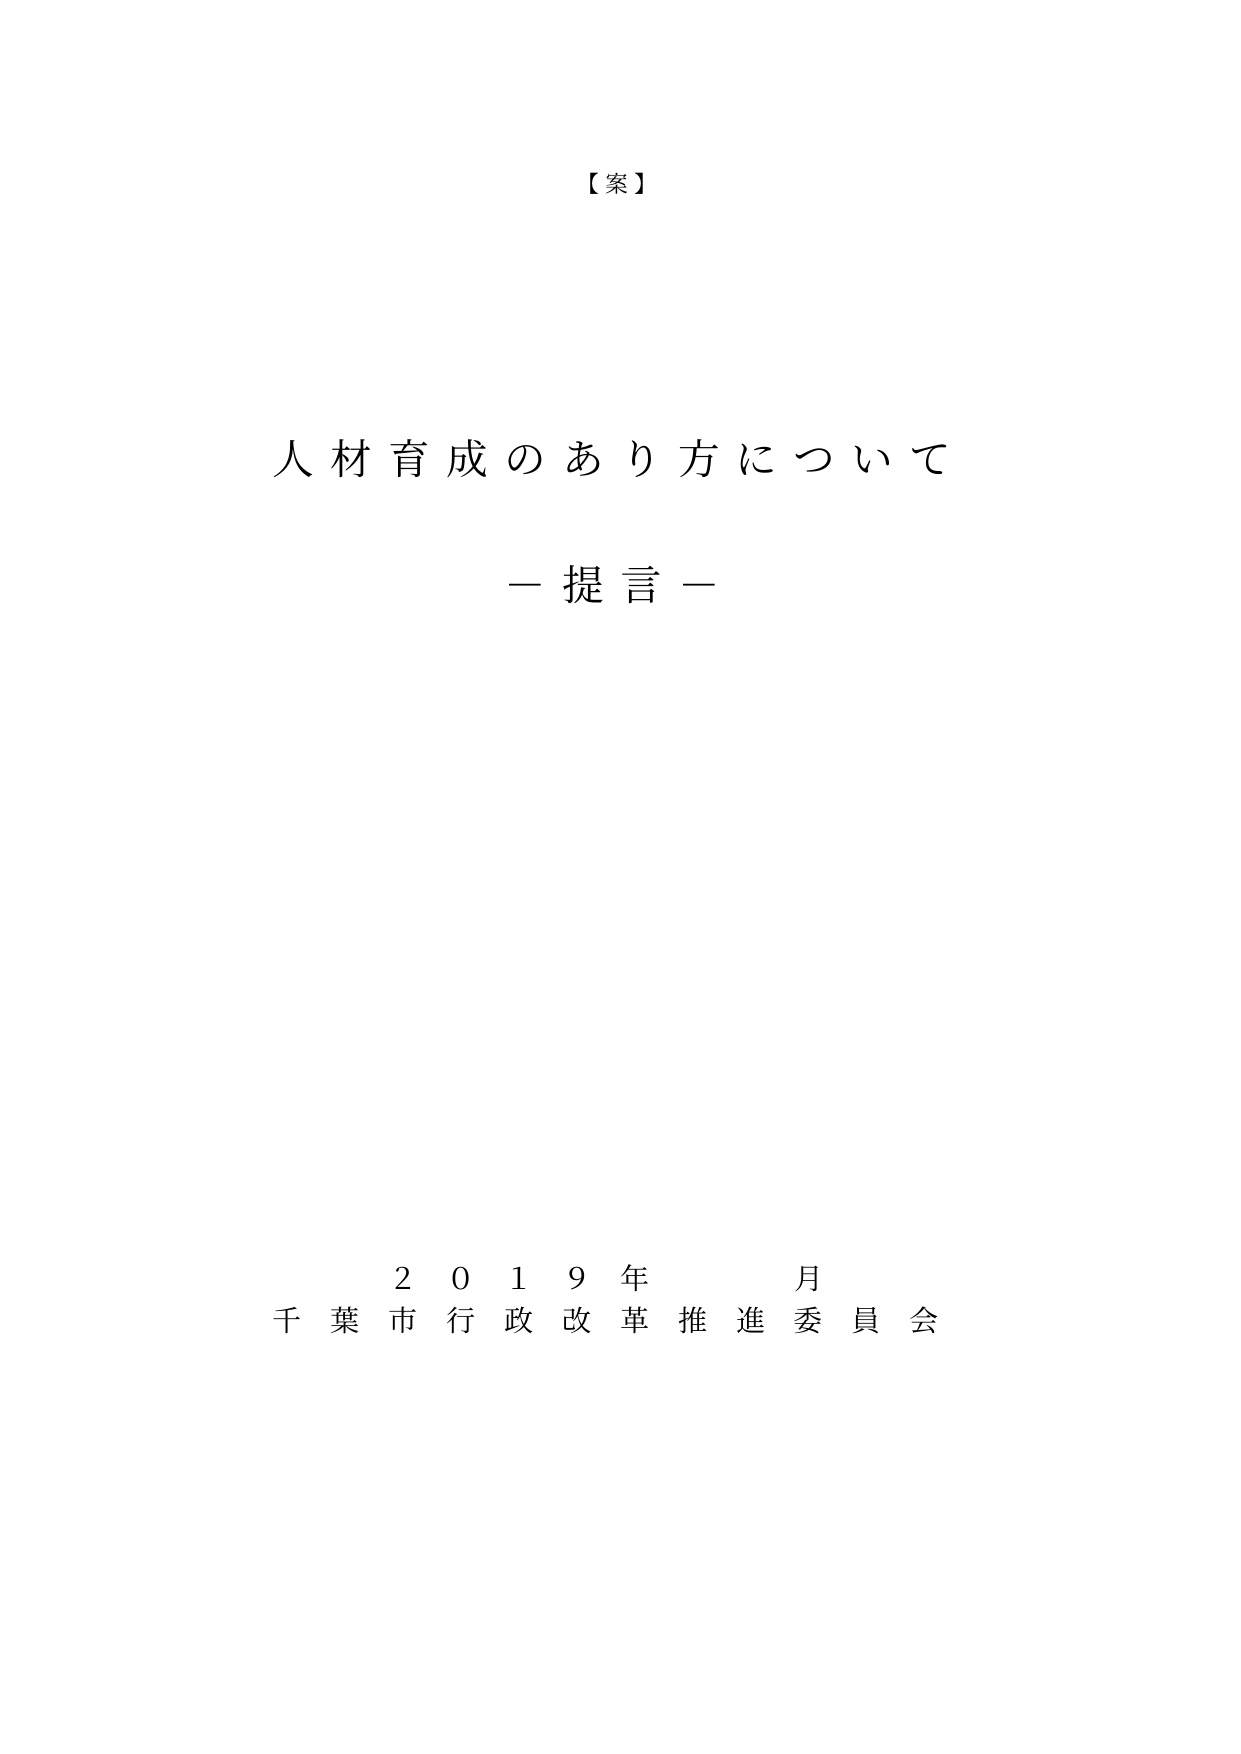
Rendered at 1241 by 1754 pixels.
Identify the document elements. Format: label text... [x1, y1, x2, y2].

text ２０１９年 月 [157, 1256, 1083, 1298]
text 千葉市行政改革推進委員会 [157, 1298, 1083, 1340]
text －提言－ [157, 540, 1083, 624]
text 人材育成のあり方について [157, 414, 1083, 498]
text 【案】 [157, 162, 1083, 204]
